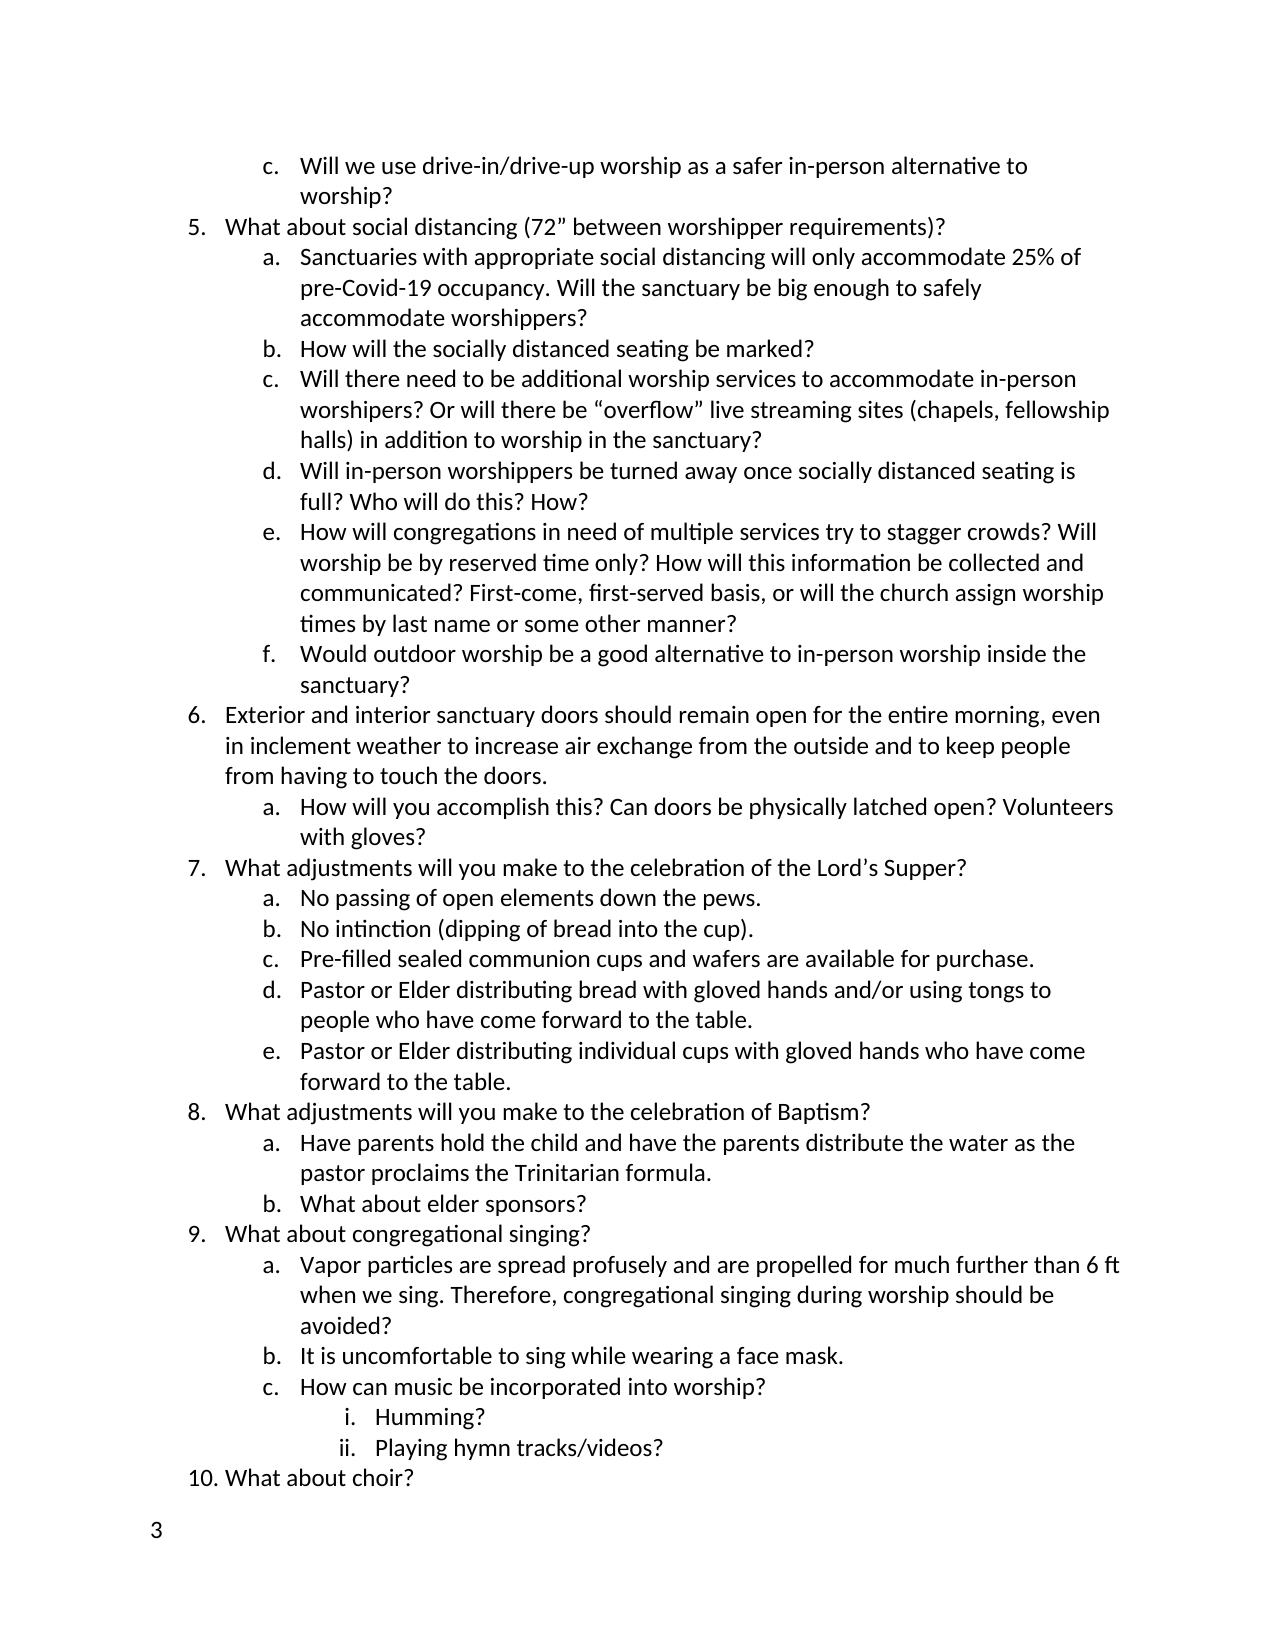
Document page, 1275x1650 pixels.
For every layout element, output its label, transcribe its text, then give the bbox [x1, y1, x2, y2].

list What about social distancing (72” between worshipper requirements)? [187, 211, 1125, 242]
list Will in-person worshippers be turned away once socially distanced seating is full? Who will do this? How? [262, 455, 1125, 516]
list Will we use drive-in/drive-up worship as a safer in-person alternative to worship? [262, 150, 1125, 211]
list Pastor or Elder distributing individual cups with gloved hands who have come forward to the table. [262, 1035, 1125, 1096]
list How can music be incorporated into worship? [262, 1371, 1125, 1401]
list Will there need to be additional worship services to accommodate in-person worshipers? Or will there be “overflow” live streaming sites (chapels, fellowship halls) in addition to worship in the sanctuary? [262, 364, 1125, 455]
list What adjustments will you make to the celebration of Baptism? [187, 1096, 1125, 1127]
list Exterior and interior sanctuary doors should remain open for the entire morning, even in inclement weather to increase air exchange from the outside and to keep people from having to touch the doors. [187, 699, 1125, 791]
list What about congregational singing? [187, 1218, 1125, 1249]
list How will congregations in need of multiple services try to stagger crowds? Will worship be by reserved time only? How will this information be collected and communicated? First-come, first-served basis, or will the church assign worship times by last name or some other manner? [262, 516, 1125, 638]
list No intinction (dipping of bread into the cup). [262, 913, 1125, 943]
list How will you accomplish this? Can doors be physically latched open? Volunteers with gloves? [262, 791, 1125, 852]
list Would outdoor worship be a good alternative to in-person worship inside the sanctuary? [262, 638, 1125, 699]
list Playing hymn tracks/videos? [356, 1432, 1125, 1462]
list Pre-filled sealed communion cups and wafers are available for purchase. [262, 943, 1125, 974]
list It is uncomfortable to sing while wearing a face mask. [262, 1340, 1125, 1371]
list Pastor or Elder distributing bread with gloved hands and/or using tongs to people who have come forward to the table. [262, 974, 1125, 1035]
list How will the socially distanced seating be marked? [262, 333, 1125, 364]
list What about elder sponsors? [262, 1188, 1125, 1218]
list Sanctuaries with appropriate social distancing will only accommodate 25% of pre-Covid-19 occupancy. Will the sanctuary be big enough to safely accommodate worshippers? [262, 242, 1125, 333]
list No passing of open elements down the pews. [262, 882, 1125, 913]
list Have parents hold the child and have the parents distribute the water as the pastor proclaims the Trinitarian formula. [262, 1127, 1125, 1188]
list Humming? [356, 1401, 1125, 1432]
list What about choir? [187, 1462, 1125, 1493]
list Vapor particles are spread profusely and are propelled for much further than 6 ft when we sing. Therefore, congregational singing during worship should be avoided? [262, 1249, 1125, 1340]
list What adjustments will you make to the celebration of the Lord’s Supper? [187, 852, 1125, 882]
